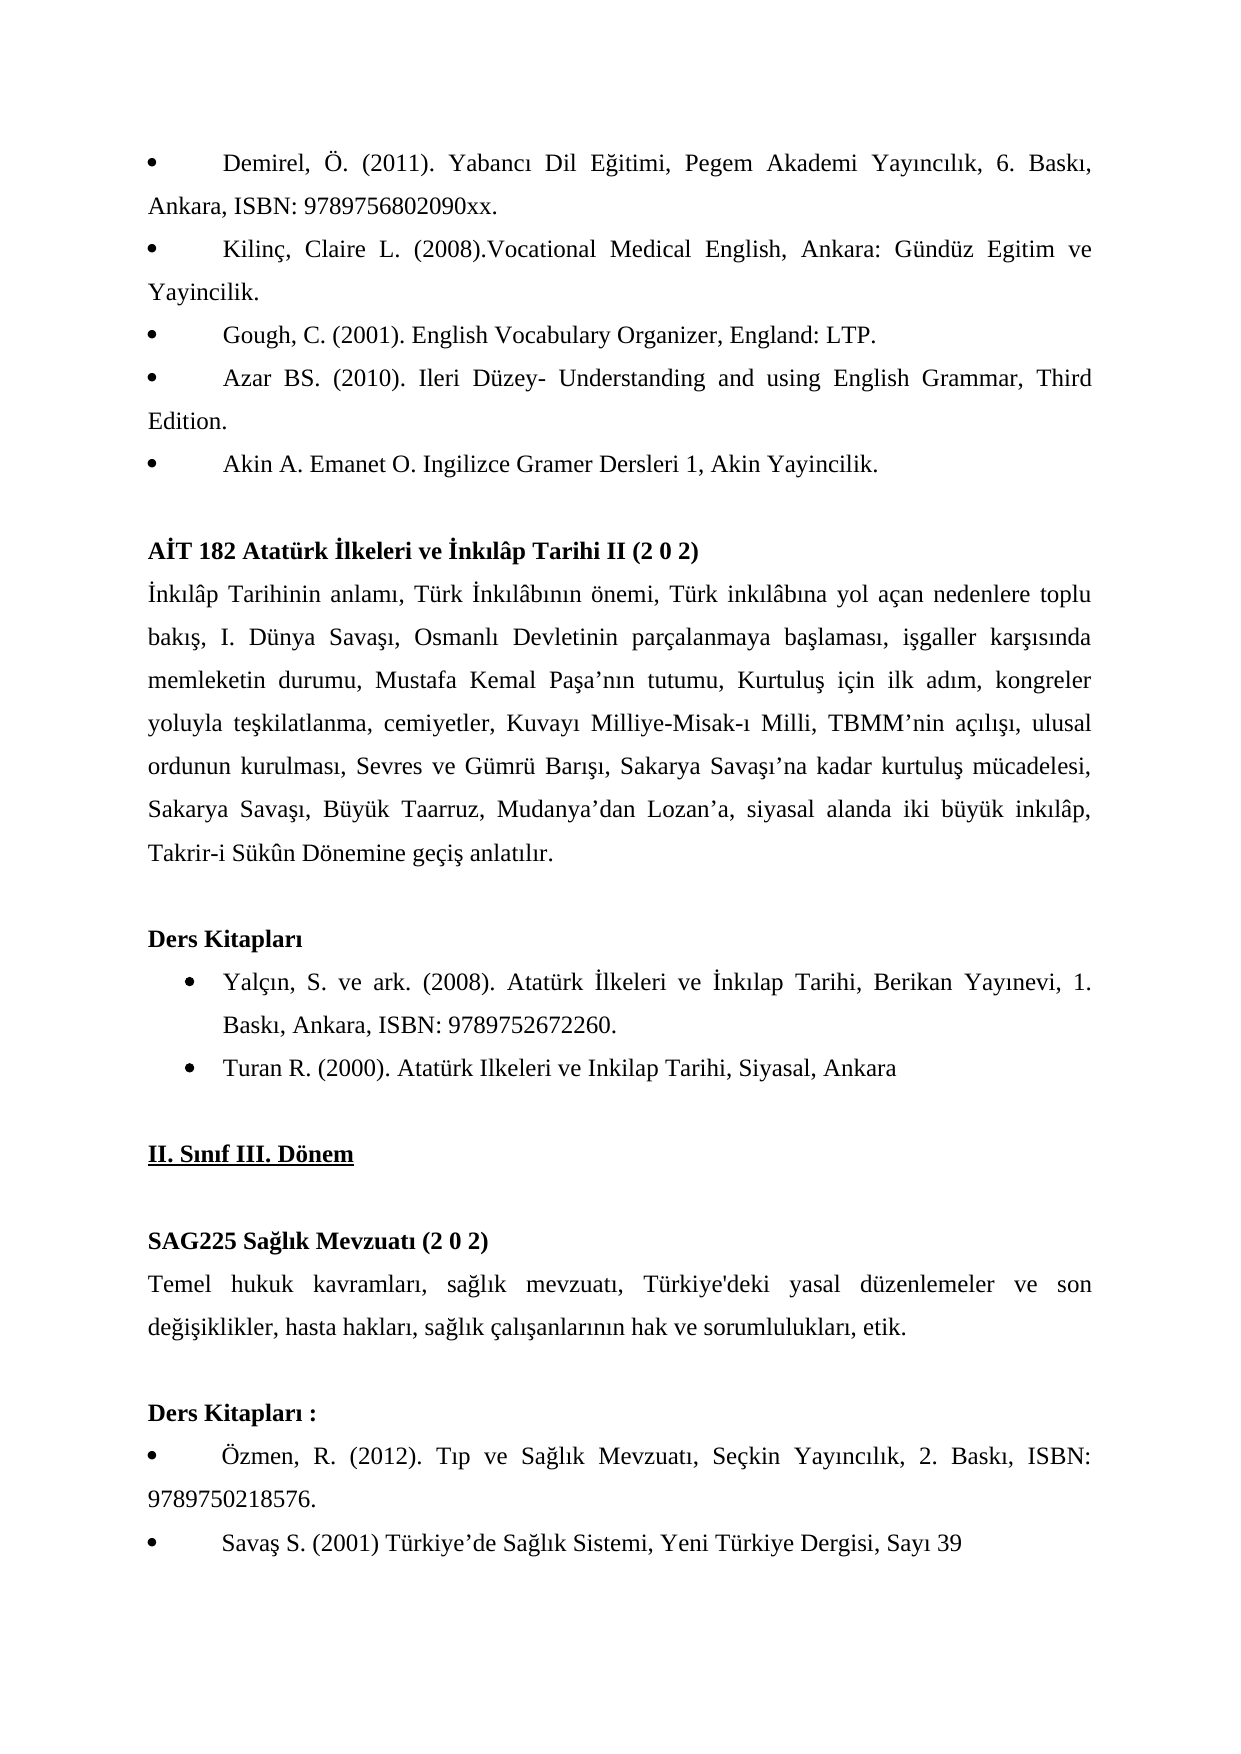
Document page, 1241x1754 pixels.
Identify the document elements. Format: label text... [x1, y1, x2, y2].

list Yalçın, S. ve ark. (2008). Atatürk İlkeleri ve İnkılap Tarihi, Berikan Yayınevi, 1. Baskı, Ankara, ISBN: 9789752672260. [185, 967, 1093, 1039]
text II. Sınıf III. Dönem [148, 1139, 1093, 1168]
list Özmen, R. (2012). Tıp ve Sağlık Mevzuatı, Seçkin Yayıncılık, 2. Baskı, ISBN: 9789750218576. [148, 1441, 1093, 1513]
list Gough, C. (2001). English Vocabulary Organizer, England: LTP. [148, 320, 1093, 349]
text Temel hukuk kavramları, sağlık mevzuatı, Türkiye'deki yasal düzenlemeler ve son değişiklikler, hasta hakları, sağlık çalışanlarının hak ve sorumlulukları, etik. [148, 1269, 1093, 1341]
list Akin A. Emanet O. Ingilizce Gramer Dersleri 1, Akin Yayincilik. [148, 449, 1093, 478]
text SAG225 Sağlık Mevzuatı (2 0 2) [148, 1226, 1093, 1254]
list Demirel, Ö. (2011). Yabancı Dil Eğitimi, Pegem Akademi Yayıncılık, 6. Baskı, Ankara, ISBN: 9789756802090xx. [148, 148, 1093, 219]
list Savaş S. (2001) Türkiye’de Sağlık Sistemi, Yeni Türkiye Dergisi, Sayı 39 [148, 1528, 1093, 1556]
text AİT 182 Atatürk İlkeleri ve İnkılâp Tarihi II (2 0 2) [148, 536, 1093, 564]
list Kilinç, Claire L. (2008).Vocational Medical English, Ankara: Gündüz Egitim ve Yayincilik. [148, 234, 1093, 306]
text Ders Kitapları : [148, 1398, 1093, 1427]
text Ders Kitapları [148, 924, 1093, 953]
list Azar BS. (2010). Ileri Düzey- Understanding and using English Grammar, Third Edition. [148, 363, 1093, 435]
list Turan R. (2000). Atatürk Ilkeleri ve Inkilap Tarihi, Siyasal, Ankara [185, 1053, 1093, 1082]
text İnkılâp Tarihinin anlamı, Türk İnkılâbının önemi, Türk inkılâbına yol açan nedenlere toplu bakış, I. Dünya Savaşı, Osmanlı Devletinin parçalanmaya başlaması, işgaller karşısında memleketin durumu, Mustafa Kemal Paşa’nın tutumu, Kurtuluş için ilk adım, kongreler yoluyla teşkilatlanma, cemiyetler, Kuvayı Milliye-Misak-ı Milli, TBMM’nin açılışı, ulusal ordunun kurulması, Sevres ve Gümrü Barışı, Sakarya Savaşı’na kadar kurtuluş mücadelesi, Sakarya Savaşı, Büyük Taarruz, Mudanya’dan Lozan’a, siyasal alanda iki büyük inkılâp, Takrir-i Sükûn Dönemine geçiş anlatılır. [148, 579, 1093, 866]
